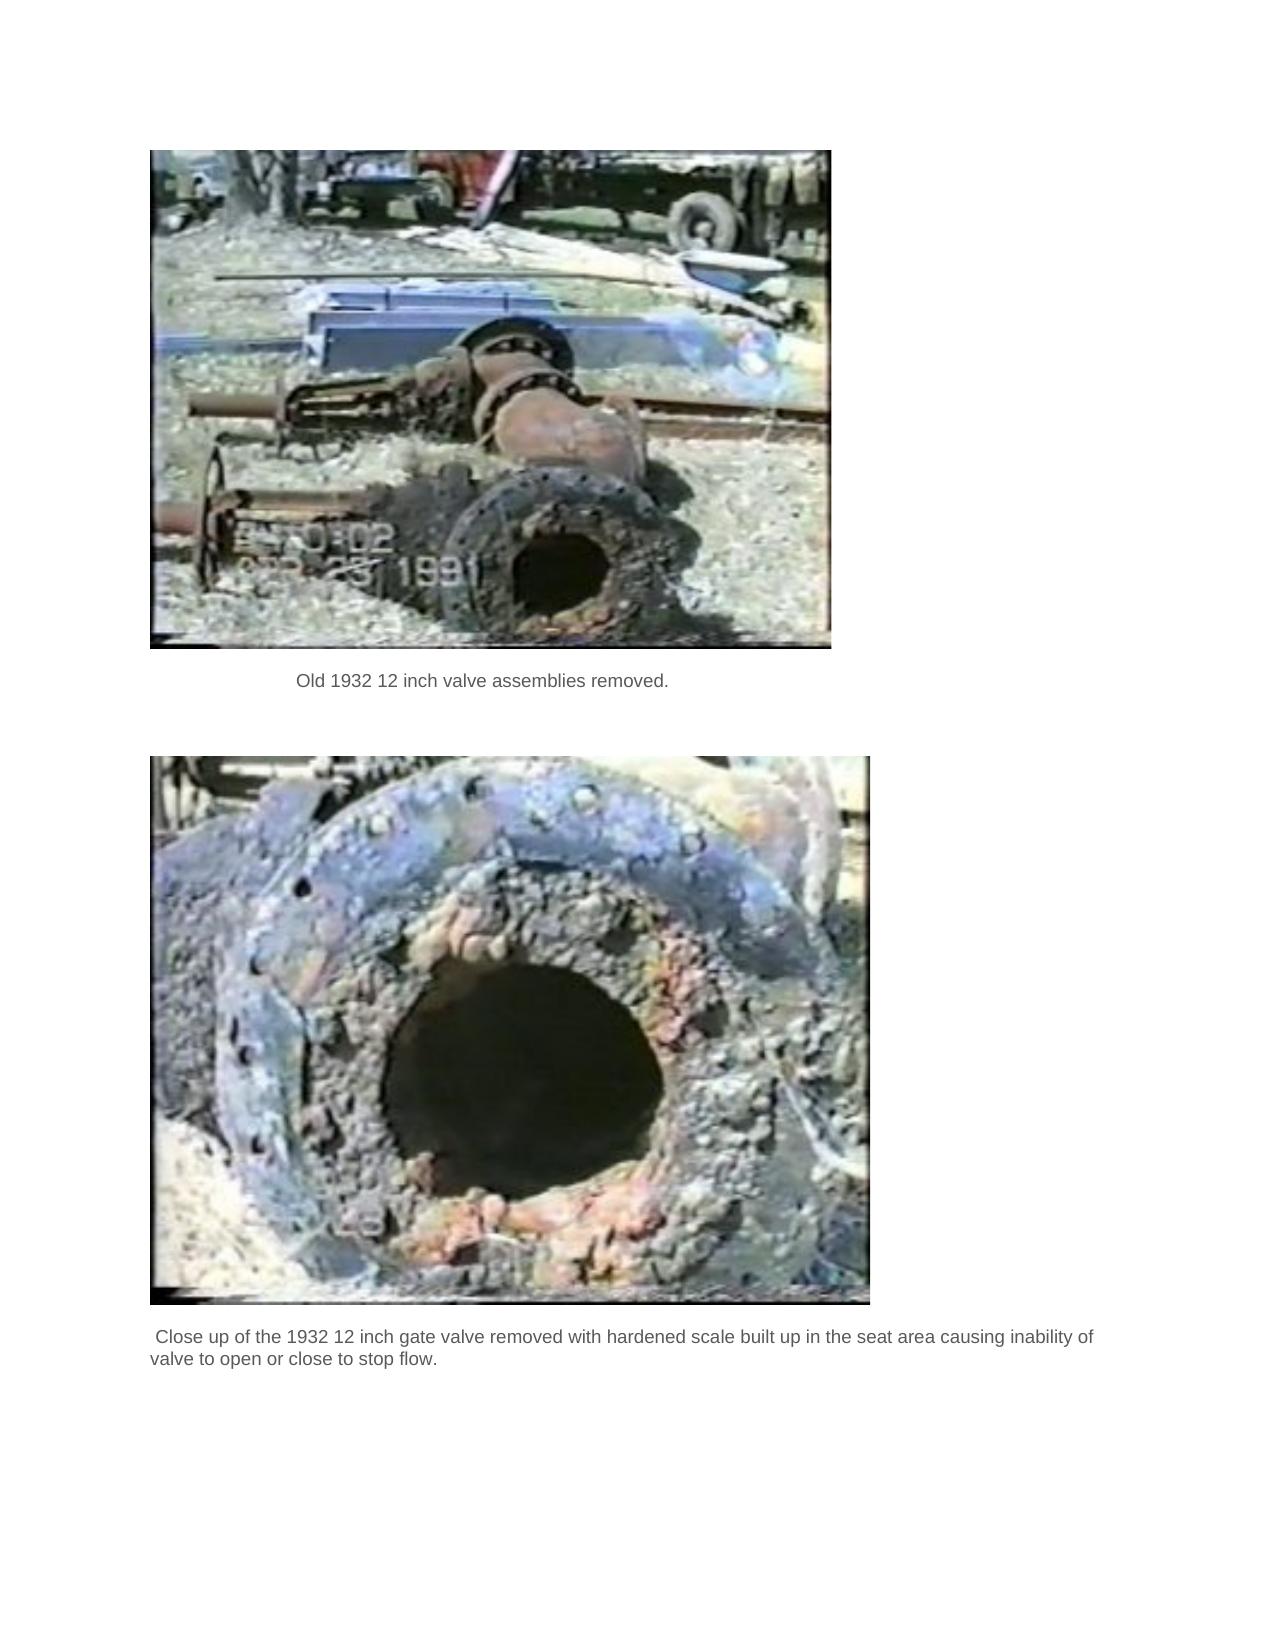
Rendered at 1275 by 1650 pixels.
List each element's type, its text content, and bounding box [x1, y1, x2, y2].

text Old 1932 12 inch valve assemblies removed. [150, 670, 1125, 692]
picture [150, 150, 832, 649]
picture [150, 756, 871, 1305]
text Close up of the 1932 12 inch gate valve removed with hardened scale built up in the seat area causing inability of valve to open or close to stop flow. [150, 1326, 1125, 1369]
